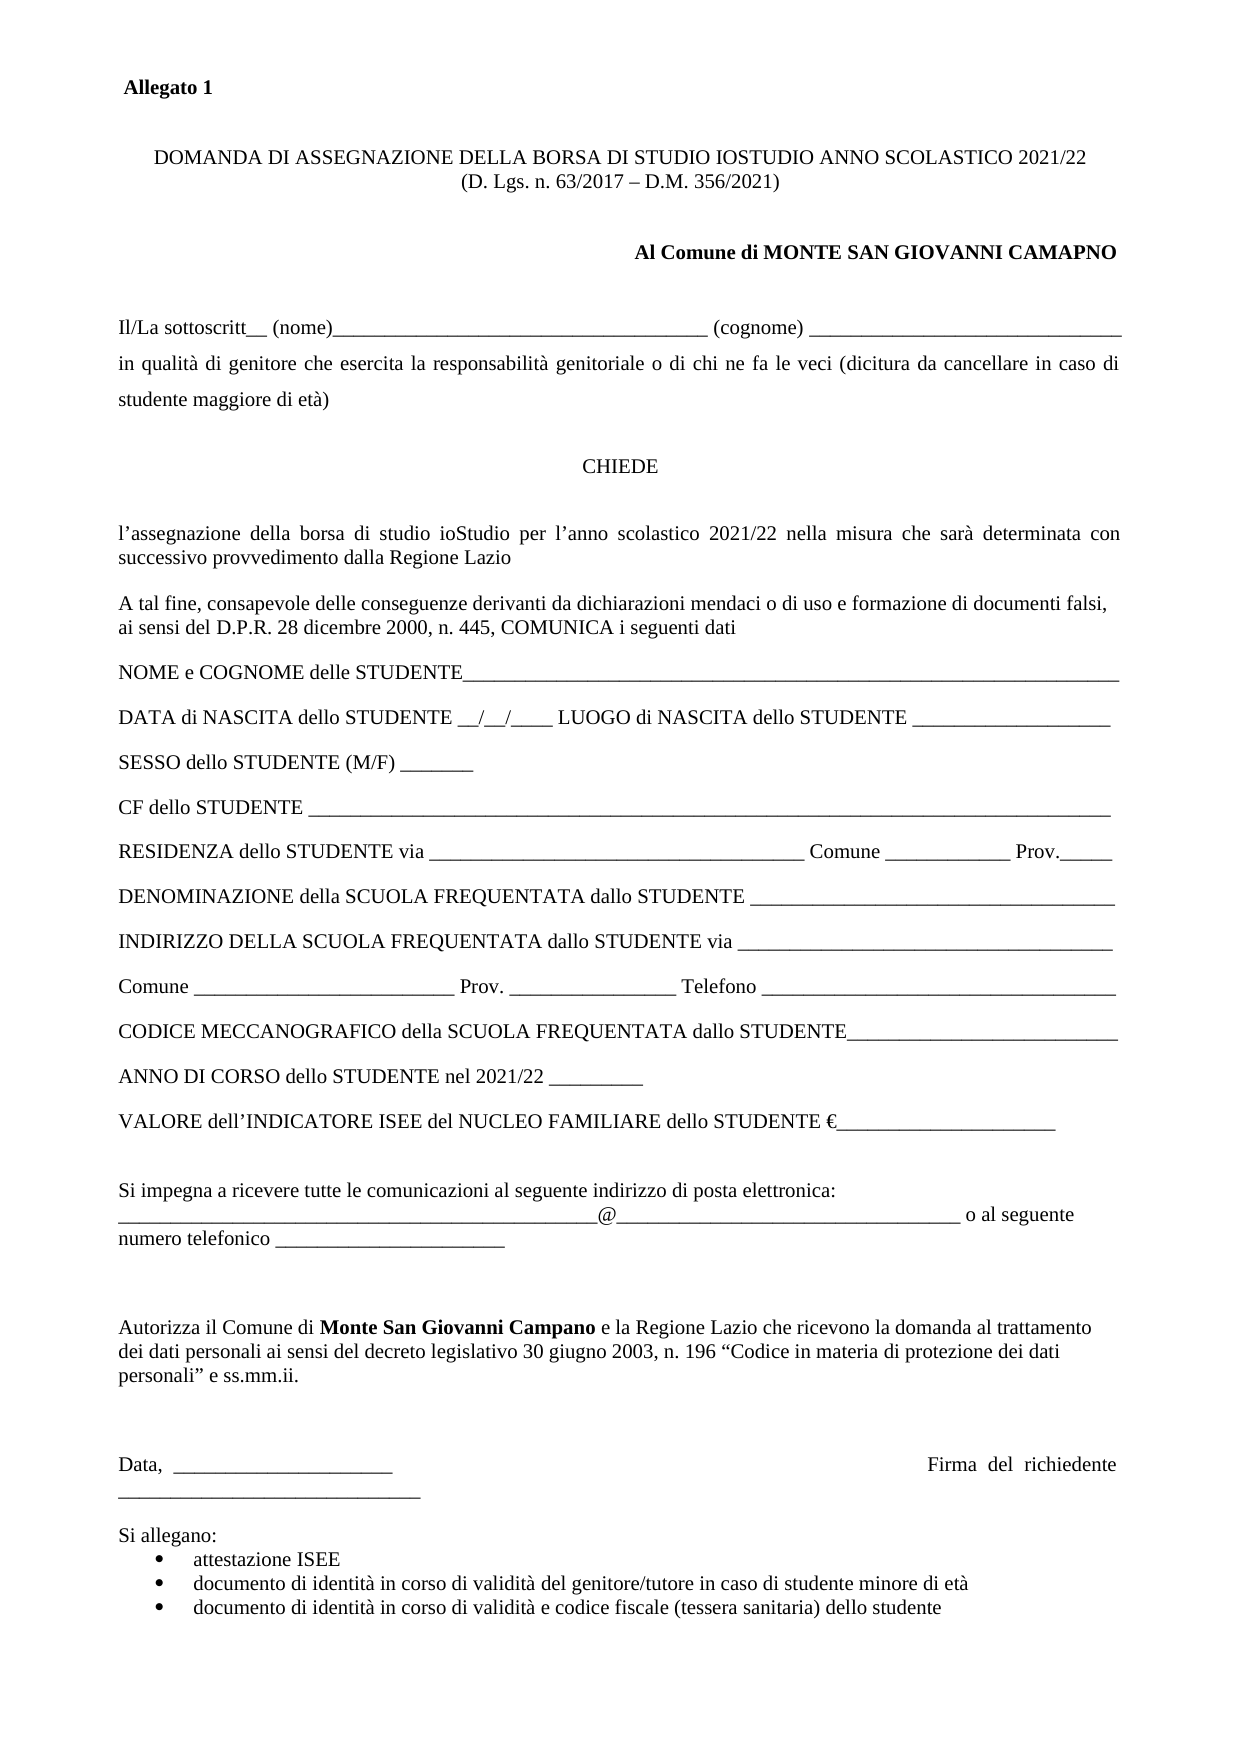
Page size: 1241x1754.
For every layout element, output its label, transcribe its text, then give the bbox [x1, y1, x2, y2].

text Data, _____________________ Firma del richiedente _____________________________ [118, 1452, 1122, 1501]
text l’assegnazione della borsa di studio ioStudio per l’anno scolastico 2021/22 nella misura che sarà determinata con successivo provvedimento dalla Regione Lazio [118, 521, 1122, 569]
text DATA di NASCITA dello STUDENTE __/__/____ LUOGO di NASCITA dello STUDENTE ___________________ SESSO dello STUDENTE (M/F) _______ [118, 684, 1122, 774]
text CF dello STUDENTE _____________________________________________________________________________ [118, 774, 1122, 819]
text Si allegano: [118, 1523, 1122, 1547]
list documento di identità in corso di validità del genitore/tutore in caso di studente minore di età [156, 1571, 1122, 1595]
text (D. Lgs. n. 63/2017 – D.M. 356/2021) [118, 169, 1122, 193]
list attestazione ISEE [156, 1547, 1122, 1571]
text NOME e COGNOME delle STUDENTE_______________________________________________________________ [118, 639, 1122, 684]
text CODICE MECCANOGRAFICO della SCUOLA FREQUENTATA dallo STUDENTE__________________________ [118, 998, 1122, 1043]
text ANNO DI CORSO dello STUDENTE nel 2021/22 _________ [118, 1043, 1122, 1088]
text A tal fine, consapevole delle conseguenze derivanti da dichiarazioni mendaci o di uso e formazione di documenti falsi, ai sensi del D.P.R. 28 dicembre 2000, n. 445, COMUNICA i seguenti dati [118, 591, 1122, 639]
text Il/La sottoscritt__ (nome)____________________________________ (cognome) ______________________________ in qualità di genitore che esercita la responsabilità genitoriale o di chi ne fa le veci (dicitura da cancellare in caso di studente maggiore di età) [118, 315, 1122, 411]
list documento di identità in corso di validità e codice fiscale (tessera sanitaria) dello studente [156, 1595, 1122, 1619]
text Allegato 1 [118, 75, 1122, 99]
text DENOMINAZIONE della SCUOLA FREQUENTATA dallo STUDENTE ___________________________________ [118, 863, 1122, 908]
text DOMANDA DI ASSEGNAZIONE DELLA BORSA DI STUDIO IOSTUDIO ANNO SCOLASTICO 2021/22 [118, 145, 1122, 169]
text INDIRIZZO DELLA SCUOLA FREQUENTATA dallo STUDENTE via ____________________________________ Comune _________________________ Prov. ________________ Telefono __________________________________ [118, 908, 1122, 998]
text CHIEDE [118, 454, 1122, 478]
text VALORE dell’INDICATORE ISEE del NUCLEO FAMILIARE dello STUDENTE €_____________________ [118, 1088, 1060, 1133]
text Si impegna a ricevere tutte le comunicazioni al seguente indirizzo di posta elettronica: ______________________________________________@_________________________________ o al seguente numero telefonico ______________________ [118, 1178, 1122, 1250]
text Al Comune di MONTE SAN GIOVANNI CAMAPNO [634, 240, 1122, 264]
text RESIDENZA dello STUDENTE via ____________________________________ Comune ____________ Prov._____ [118, 819, 1122, 863]
text Autorizza il Comune di Monte San Giovanni Campano e la Regione Lazio che ricevono la domanda al trattamento dei dati personali ai sensi del decreto legislativo 30 giugno 2003, n. 196 “Codice in materia di protezione dei dati personali” e ss.mm.ii. [118, 1315, 1122, 1387]
